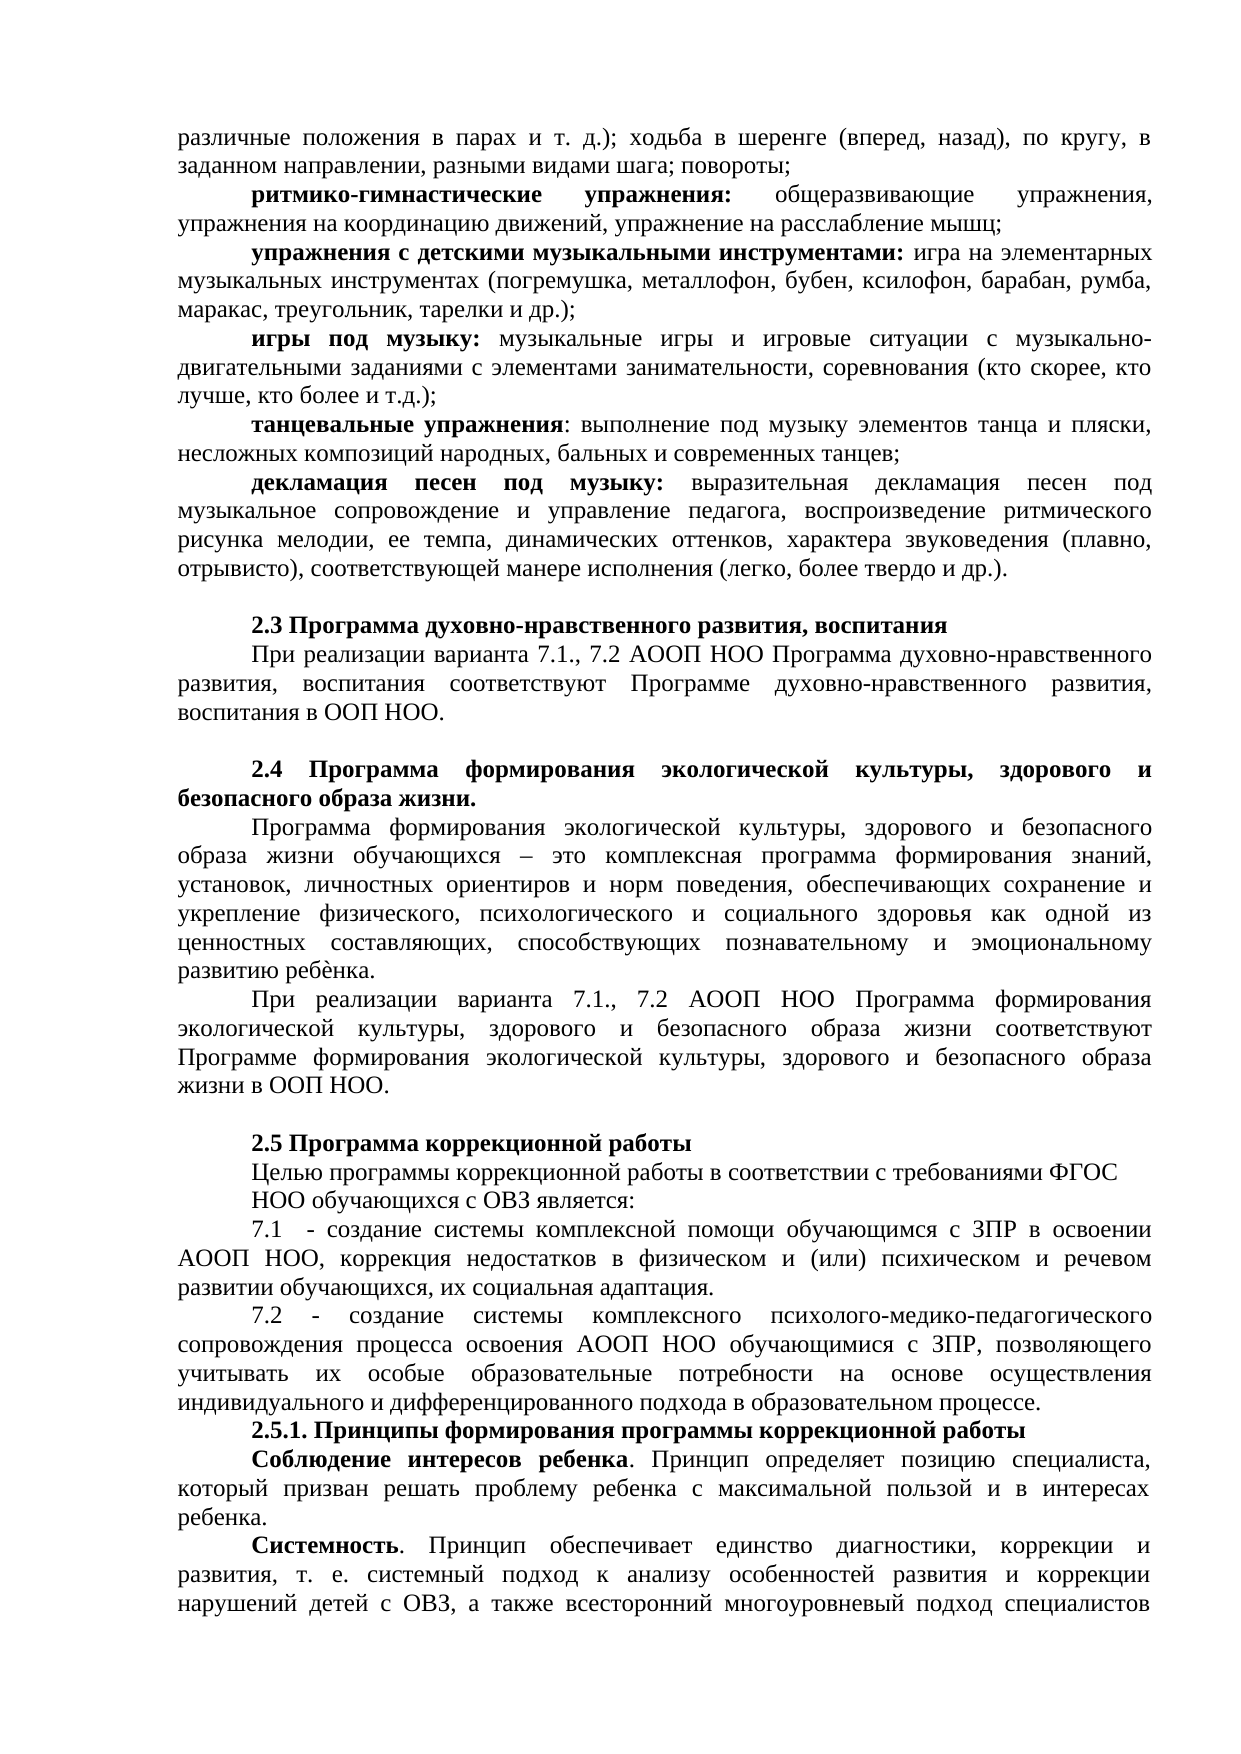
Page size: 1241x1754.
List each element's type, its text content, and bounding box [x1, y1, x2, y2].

text Соблюдение интересов ребенка. Принцип определяет позицию специалиста, который призван решать проблему ребенка с максимальной пользой и в интересах ребенка. [177, 1444, 1151, 1531]
text 7.2 - создание системы комплексного психолого-медико-педагогического сопровождения процесса освоения АООП НОО обучающимися с ЗПР, позволяющего учитывать их особые образовательные потребности на основе осуществления индивидуального и дифференцированного подхода в образовательном процессе. [177, 1301, 1153, 1416]
text Программа формирования экологической культуры, здорового и безопасного образа жизни обучающихся – это комплексная программа формирования знаний, установок, личностных ориентиров и норм поведения, обеспечивающих сохранение и укрепление физического, психологического и социального здоровья как одной из ценностных составляющих, способствующих познавательному и эмоциональному развитию ребѐнка. [177, 812, 1153, 984]
text 2.5 Программа коррекционной работы [177, 1128, 1153, 1157]
text игры под музыку: музыкальные игры и игровые ситуации с музыкально- двигательными заданиями с элементами занимательности, соревнования (кто скорее, кто лучше, кто более и т.д.); [177, 323, 1153, 409]
text 2.5.1. Принципы формирования программы коррекционной работы [177, 1416, 1153, 1444]
text НОО обучающихся с ОВЗ является: [177, 1186, 1153, 1214]
text декламация песен под музыку: выразительная декламация песен под музыкальное сопровождение и управление педагога, воспроизведение ритмического рисунка мелодии, ее темпа, динамических оттенков, характера звуковедения (плавно, отрывисто), соответствующей манере исполнения (легко, более твердо и др.). [177, 467, 1153, 582]
text Целью программы коррекционной работы в соответствии с требованиями ФГОС [177, 1157, 1153, 1186]
text 7.1 - создание системы комплексной помощи обучающимся с ЗПР в освоении АООП НОО, коррекция недостатков в физическом и (или) психическом и речевом развитии обучающихся, их социальная адаптация. [177, 1214, 1153, 1301]
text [177, 1531, 1151, 1617]
text танцевальные упражнения: выполнение под музыку элементов танца и пляски, несложных композиций народных, бальных и современных танцев; [177, 409, 1153, 467]
text При реализации варианта 7.1., 7.2 АООП НОО Программа формирования экологической культуры, здорового и безопасного образа жизни соответствуют Программе формирования экологической культуры, здорового и безопасного образа жизни в ООП НОО. [177, 984, 1153, 1099]
text 2.4 Программа формирования экологической культуры, здорового и безопасного образа жизни. [177, 754, 1153, 812]
text упражнения с детскими музыкальными инструментами: игра на элементарных музыкальных инструментах (погремушка, металлофон, бубен, ксилофон, барабан, румба, маракас, треугольник, тарелки и др.); [177, 237, 1153, 323]
text 2.3 Программа духовно-нравственного развития, воспитания [177, 611, 1153, 639]
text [177, 122, 1153, 179]
text При реализации варианта 7.1., 7.2 АООП НОО Программа духовно-нравственного развития, воспитания соответствуют Программе духовно-нравственного развития, воспитания в ООП НОО. [177, 639, 1153, 726]
text ритмико-гимнастические упражнения: общеразвивающие упражнения, упражнения на координацию движений, упражнение на расслабление мышц; [177, 179, 1153, 237]
